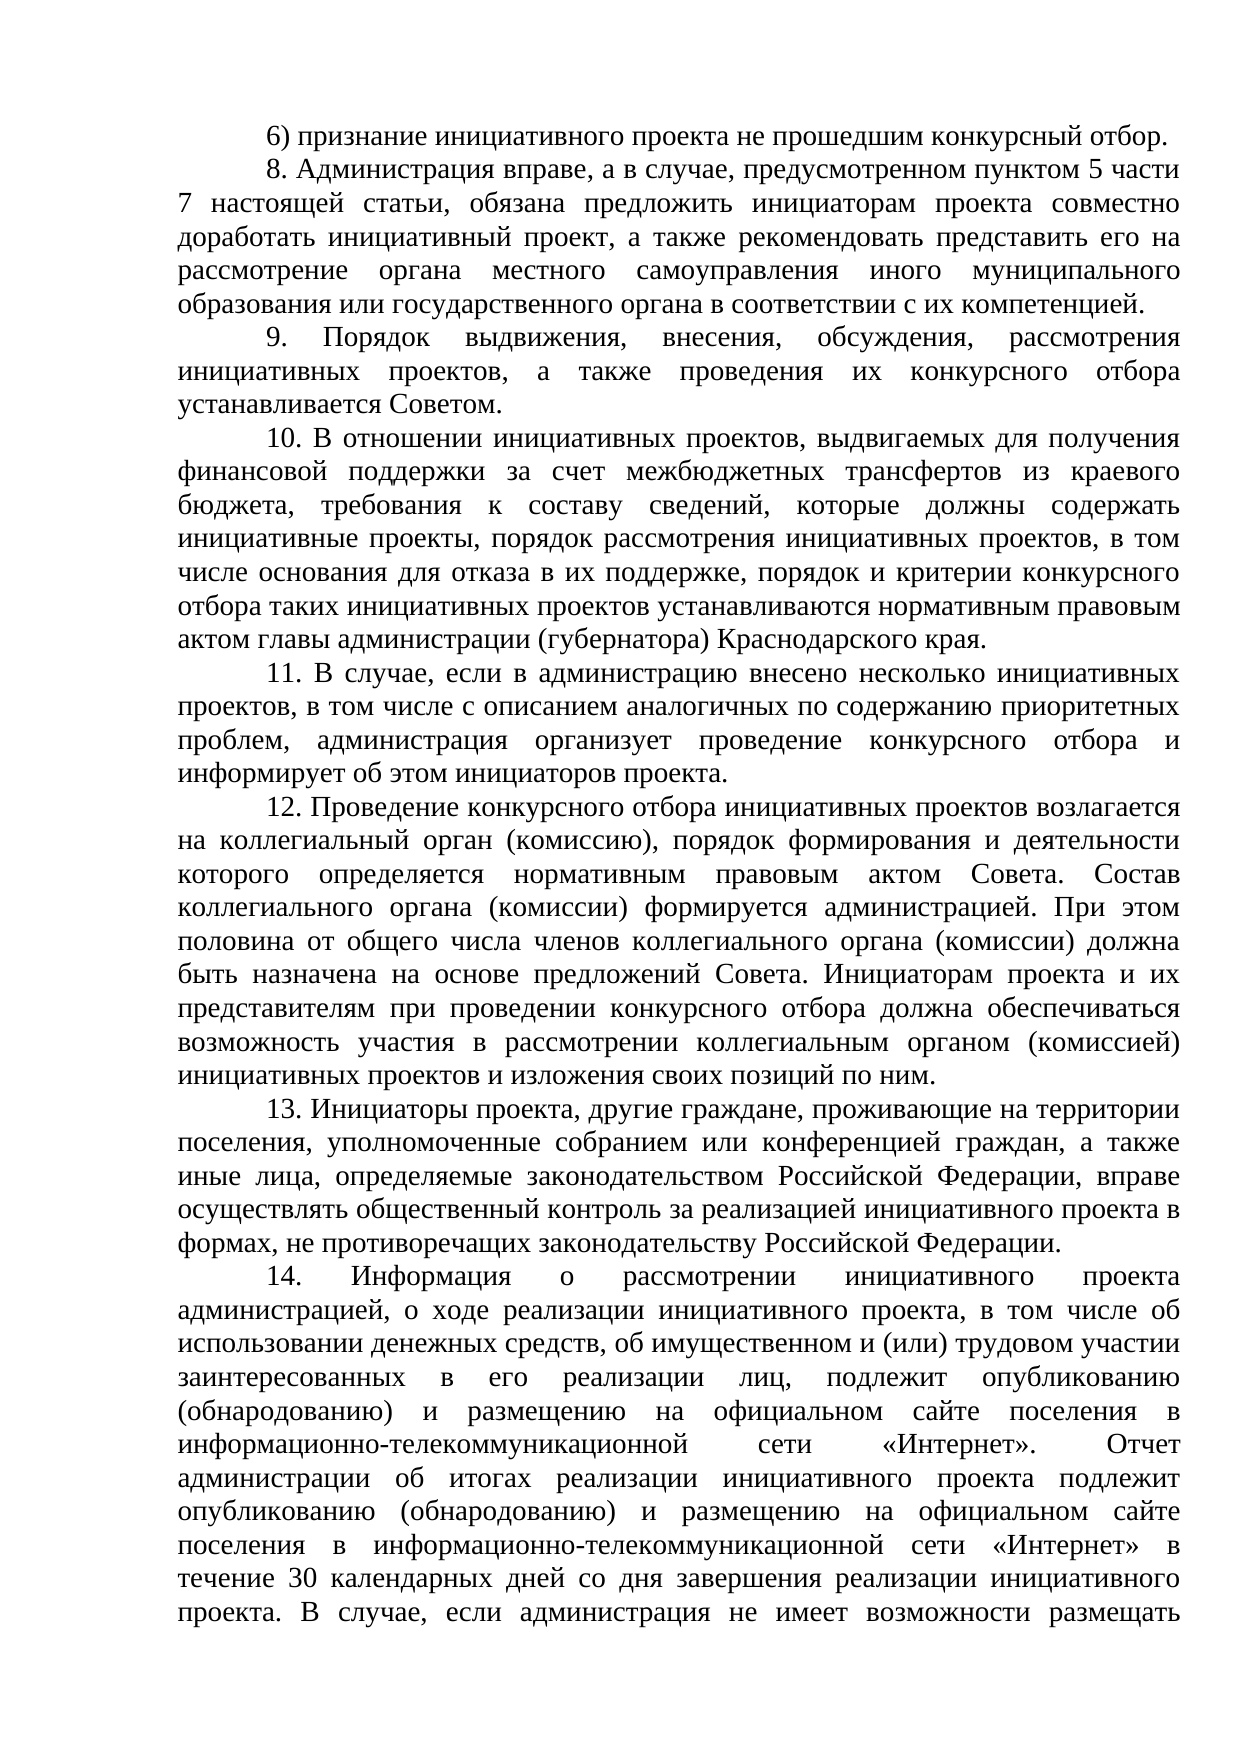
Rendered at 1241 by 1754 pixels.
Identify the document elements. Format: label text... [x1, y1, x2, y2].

text 12. Проведение конкурсного отбора инициативных проектов возлагается на коллегиальный орган (комиссию), порядок формирования и деятельности которого определяется нормативным правовым актом Совета. Состав коллегиального органа (комиссии) формируется администрацией. При этом половина от общего числа членов коллегиального органа (комиссии) должна быть назначена на основе предложений Совета. Инициаторам проекта и их представителям при проведении конкурсного отбора должна обеспечиваться возможность участия в рассмотрении коллегиальным органом (комиссией) инициативных проектов и изложения своих позиций по ним. [177, 789, 1181, 1091]
text 13. Инициаторы проекта, другие граждане, проживающие на территории поселения, уполномоченные собранием или конференцией граждан, а также иные лица, определяемые законодательством Российской Федерации, вправе осуществлять общественный контроль за реализацией инициативного проекта в формах, не противоречащих законодательству Российской Федерации. [177, 1091, 1181, 1258]
text 11. В случае, если в администрацию внесено несколько инициативных проектов, в том числе с описанием аналогичных по содержанию приоритетных проблем, администрация организует проведение конкурсного отбора и информирует об этом инициаторов проекта. [177, 655, 1181, 789]
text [177, 1258, 1181, 1627]
text 6) признание инициативного проекта не прошедшим конкурсный отбор. [177, 118, 1181, 152]
text 8. Администрация вправе, а в случае, предусмотренном пунктом 5 части 7 настоящей статьи, обязана предложить инициаторам проекта совместно доработать инициативный проект, а также рекомендовать представить его на рассмотрение органа местного самоуправления иного муниципального образования или государственного органа в соответствии с их компетенцией. [177, 152, 1181, 319]
text 9. Порядок выдвижения, внесения, обсуждения, рассмотрения инициативных проектов, а также проведения их конкурсного отбора устанавливается Советом. [177, 319, 1181, 420]
text 10. В отношении инициативных проектов, выдвигаемых для получения финансовой поддержки за счет межбюджетных трансфертов из краевого бюджета, требования к составу сведений, которые должны содержать инициативные проекты, порядок рассмотрения инициативных проектов, в том числе основания для отказа в их поддержке, порядок и критерии конкурсного отбора таких инициативных проектов устанавливаются нормативным правовым актом главы администрации (губернатора) Краснодарского края. [177, 420, 1181, 655]
